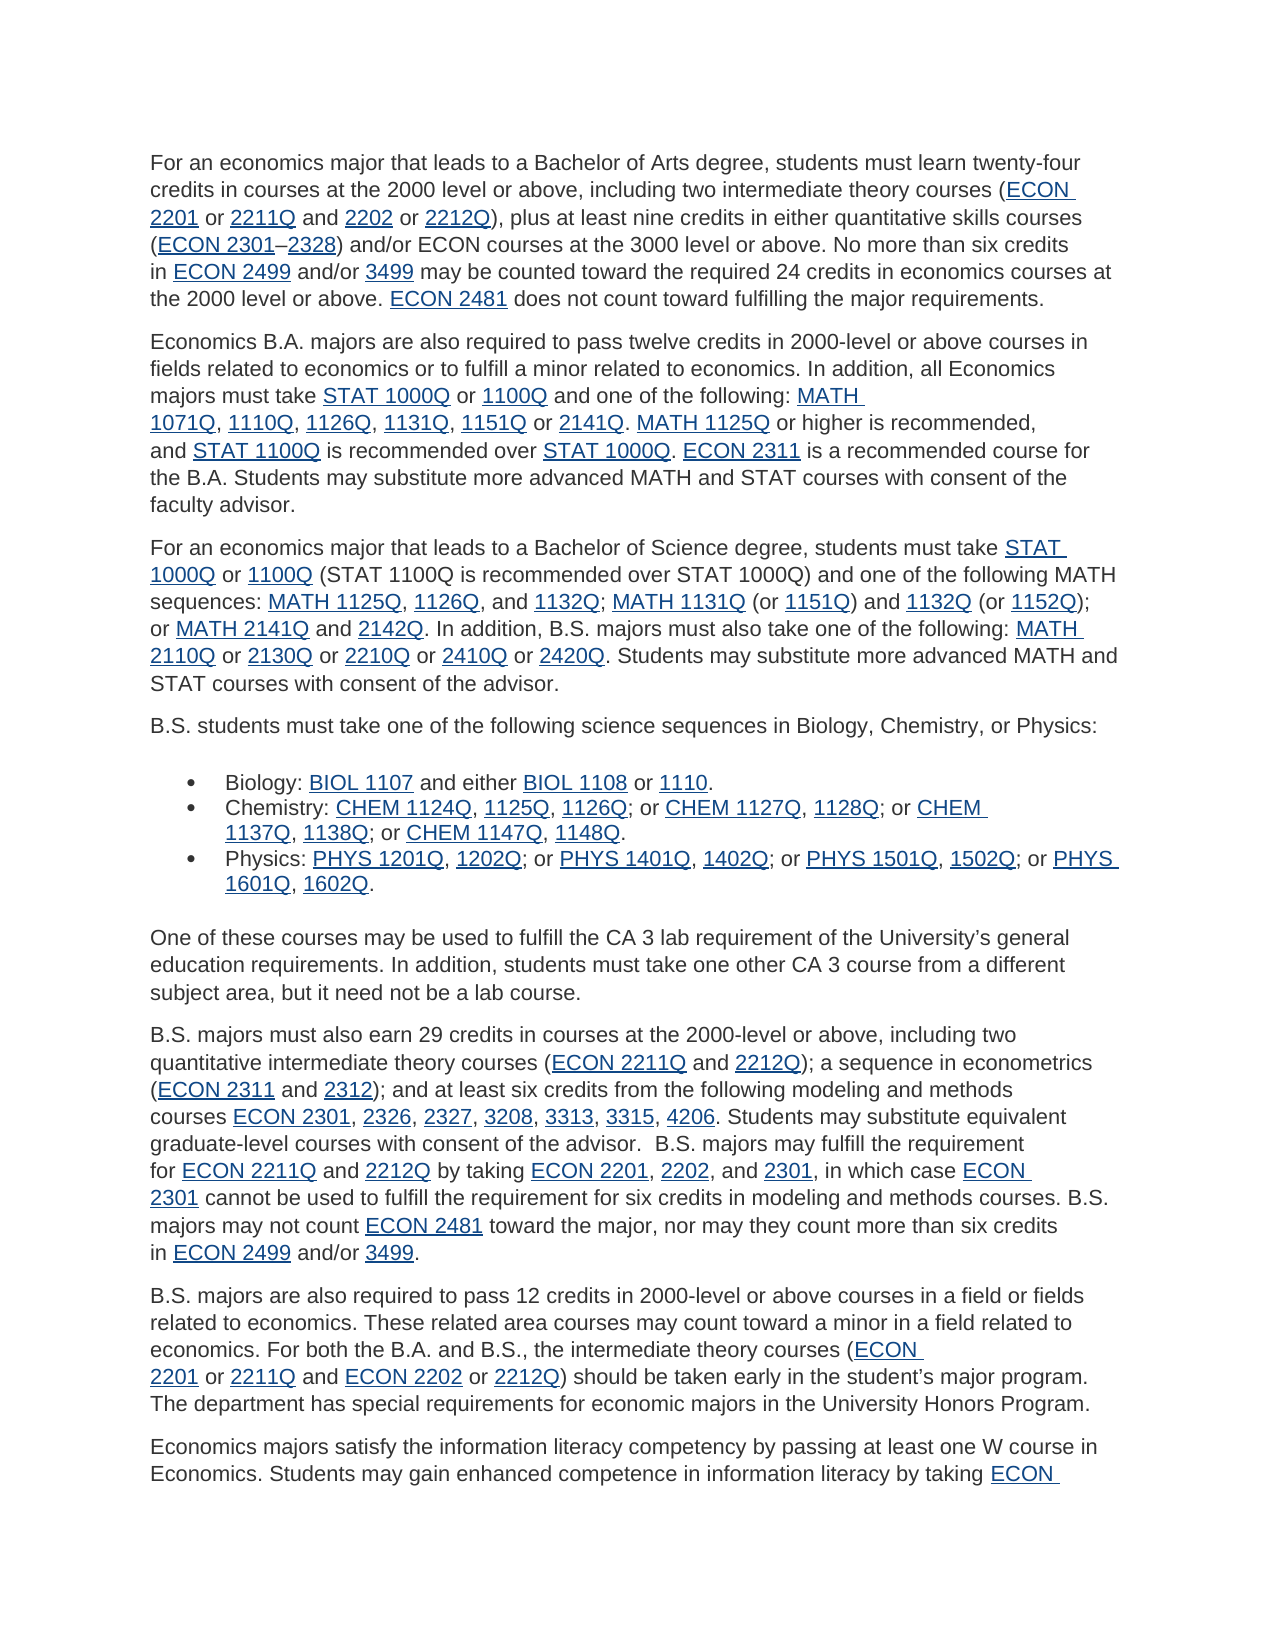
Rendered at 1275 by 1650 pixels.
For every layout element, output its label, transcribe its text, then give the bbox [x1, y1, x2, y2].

text Economics B.A. majors are also required to pass twelve credits in 2000-level or above courses in fields related to economics or to fulfill a minor related to economics. In addition, all Economics majors must take STAT 1000Q or 1100Q and one of the following: MATH 1071Q, 1110Q, 1126Q, 1131Q, 1151Q or 2141Q. MATH 1125Q or higher is recommended, and STAT 1100Q is recommended over STAT 1000Q. ECON 2311 is a recommended course for the B.A. Students may substitute more advanced MATH and STAT courses with consent of the faculty advisor. [150, 329, 1125, 517]
list Physics: PHYS 1201Q, 1202Q; or PHYS 1401Q, 1402Q; or PHYS 1501Q, 1502Q; or PHYS 1601Q, 1602Q. [187, 845, 1125, 896]
text For an economics major that leads to a Bachelor of Arts degree, students must learn twenty-four credits in courses at the 2000 level or above, including two intermediate theory courses (ECON 2201 or 2211Q and 2202 or 2212Q), plus at least nine credits in either quantitative skills courses (ECON 2301–2328) and/or ECON courses at the 3000 level or above. No more than six credits in ECON 2499 and/or 3499 may be counted toward the required 24 credits in economics courses at the 2000 level or above. ECON 2481 does not count toward fulfilling the major requirements. [150, 150, 1125, 311]
text B.S. majors are also required to pass 12 credits in 2000-level or above courses in a field or fields related to economics. These related area courses may count toward a minor in a field related to economics. For both the B.A. and B.S., the intermediate theory courses (ECON 2201 or 2211Q and ECON 2202 or 2212Q) should be taken early in the student’s major program. The department has special requirements for economic majors in the University Honors Program. [150, 1282, 1125, 1416]
list Chemistry: CHEM 1124Q, 1125Q, 1126Q; or CHEM 1127Q, 1128Q; or CHEM 1137Q, 1138Q; or CHEM 1147Q, 1148Q. [187, 795, 1125, 845]
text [150, 1434, 1125, 1486]
text B.S. majors must also earn 29 credits in courses at the 2000-level or above, including two quantitative intermediate theory courses (ECON 2211Q and 2212Q); a sequence in econometrics (ECON 2311 and 2312); and at least six credits from the following modeling and methods courses ECON 2301, 2326, 2327, 3208, 3313, 3315, 4206. Students may substitute equivalent graduate-level courses with consent of the advisor. B.S. majors may fulfill the requirement for ECON 2211Q and 2212Q by taking ECON 2201, 2202, and 2301, in which case ECON 2301 cannot be used to fulfill the requirement for six credits in modeling and methods courses. B.S. majors may not count ECON 2481 toward the major, nor may they count more than six credits in ECON 2499 and/or 3499. [150, 1022, 1125, 1265]
text For an economics major that leads to a Bachelor of Science degree, students must take STAT 1000Q or 1100Q (STAT 1100Q is recommended over STAT 1000Q) and one of the following MATH sequences: MATH 1125Q, 1126Q, and 1132Q; MATH 1131Q (or 1151Q) and 1132Q (or 1152Q); or MATH 2141Q and 2142Q. In addition, B.S. majors must also take one of the following: MATH 2110Q or 2130Q or 2210Q or 2410Q or 2420Q. Students may substitute more advanced MATH and STAT courses with consent of the advisor. [150, 535, 1125, 696]
text One of these courses may be used to fulfill the CA 3 lab requirement of the University’s general education requirements. In addition, students must take one other CA 3 course from a different subject area, but it need not be a lab course. [150, 925, 1125, 1004]
text B.S. students must take one of the following science sequences in Biology, Chemistry, or Physics: [150, 713, 1125, 739]
list Biology: BIOL 1107 and either BIOL 1108 or 1110. [187, 770, 1125, 795]
